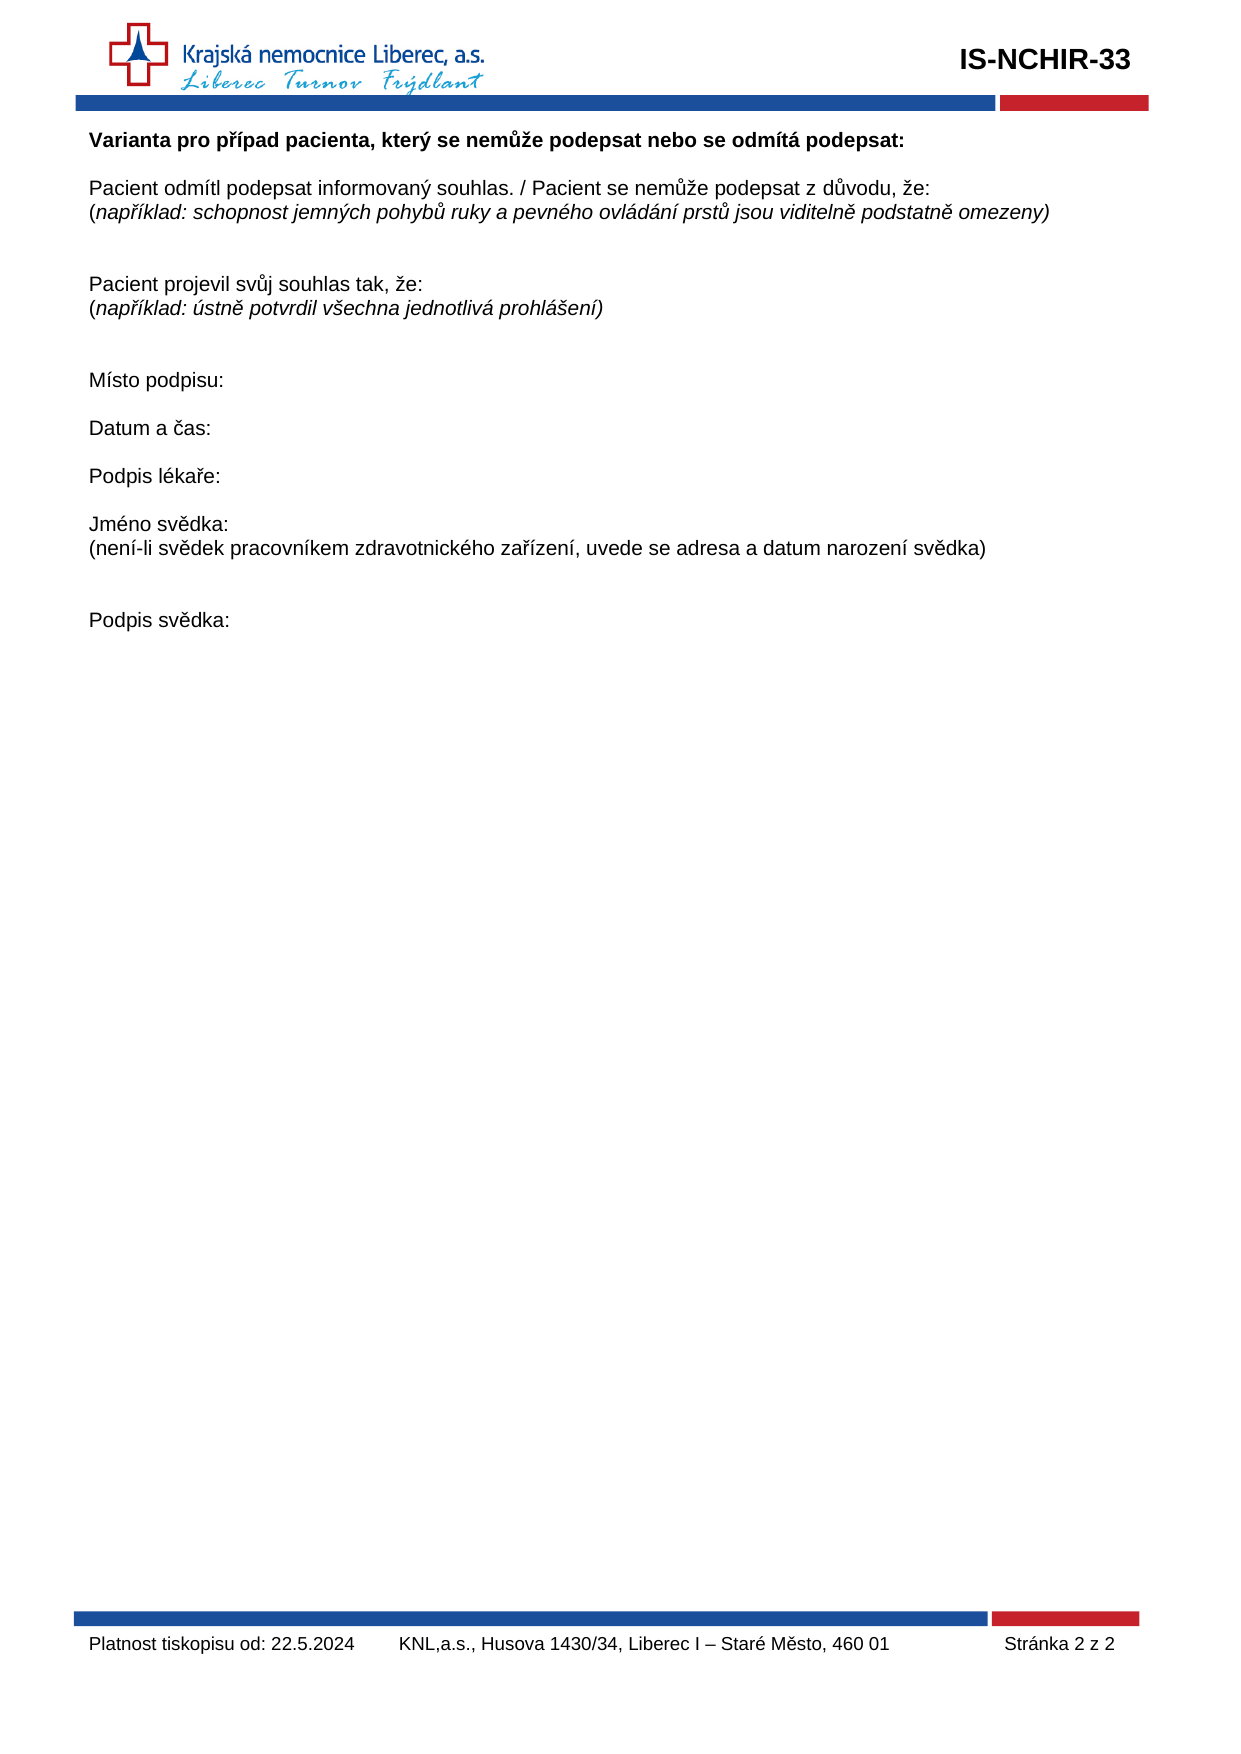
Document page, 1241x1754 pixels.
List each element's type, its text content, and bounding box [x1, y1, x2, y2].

text Jméno svědka: [89, 512, 1125, 536]
text Pacient odmítl podepsat informovaný souhlas. / Pacient se nemůže podepsat z důvodu, že: [89, 176, 1125, 200]
text Pacient projevil svůj souhlas tak, že: [89, 272, 1125, 296]
text Varianta pro případ pacienta, který se nemůže podepsat nebo se odmítá podepsat: [89, 128, 1125, 152]
picture [101, 14, 490, 95]
text (například: schopnost jemných pohybů ruky a pevného ovládání prstů jsou viditelně podstatně omezeny) [89, 200, 1125, 224]
text Datum a čas: [89, 416, 1125, 440]
text Podpis lékaře: [89, 464, 1125, 488]
text (není-li svědek pracovníkem zdravotnického zařízení, uvede se adresa a datum narození svědka) [89, 536, 1125, 559]
text Podpis svědka: [89, 607, 1125, 631]
text Místo podpisu: [89, 368, 1125, 392]
text (například: ústně potvrdil všechna jednotlivá prohlášení) [89, 296, 1125, 320]
